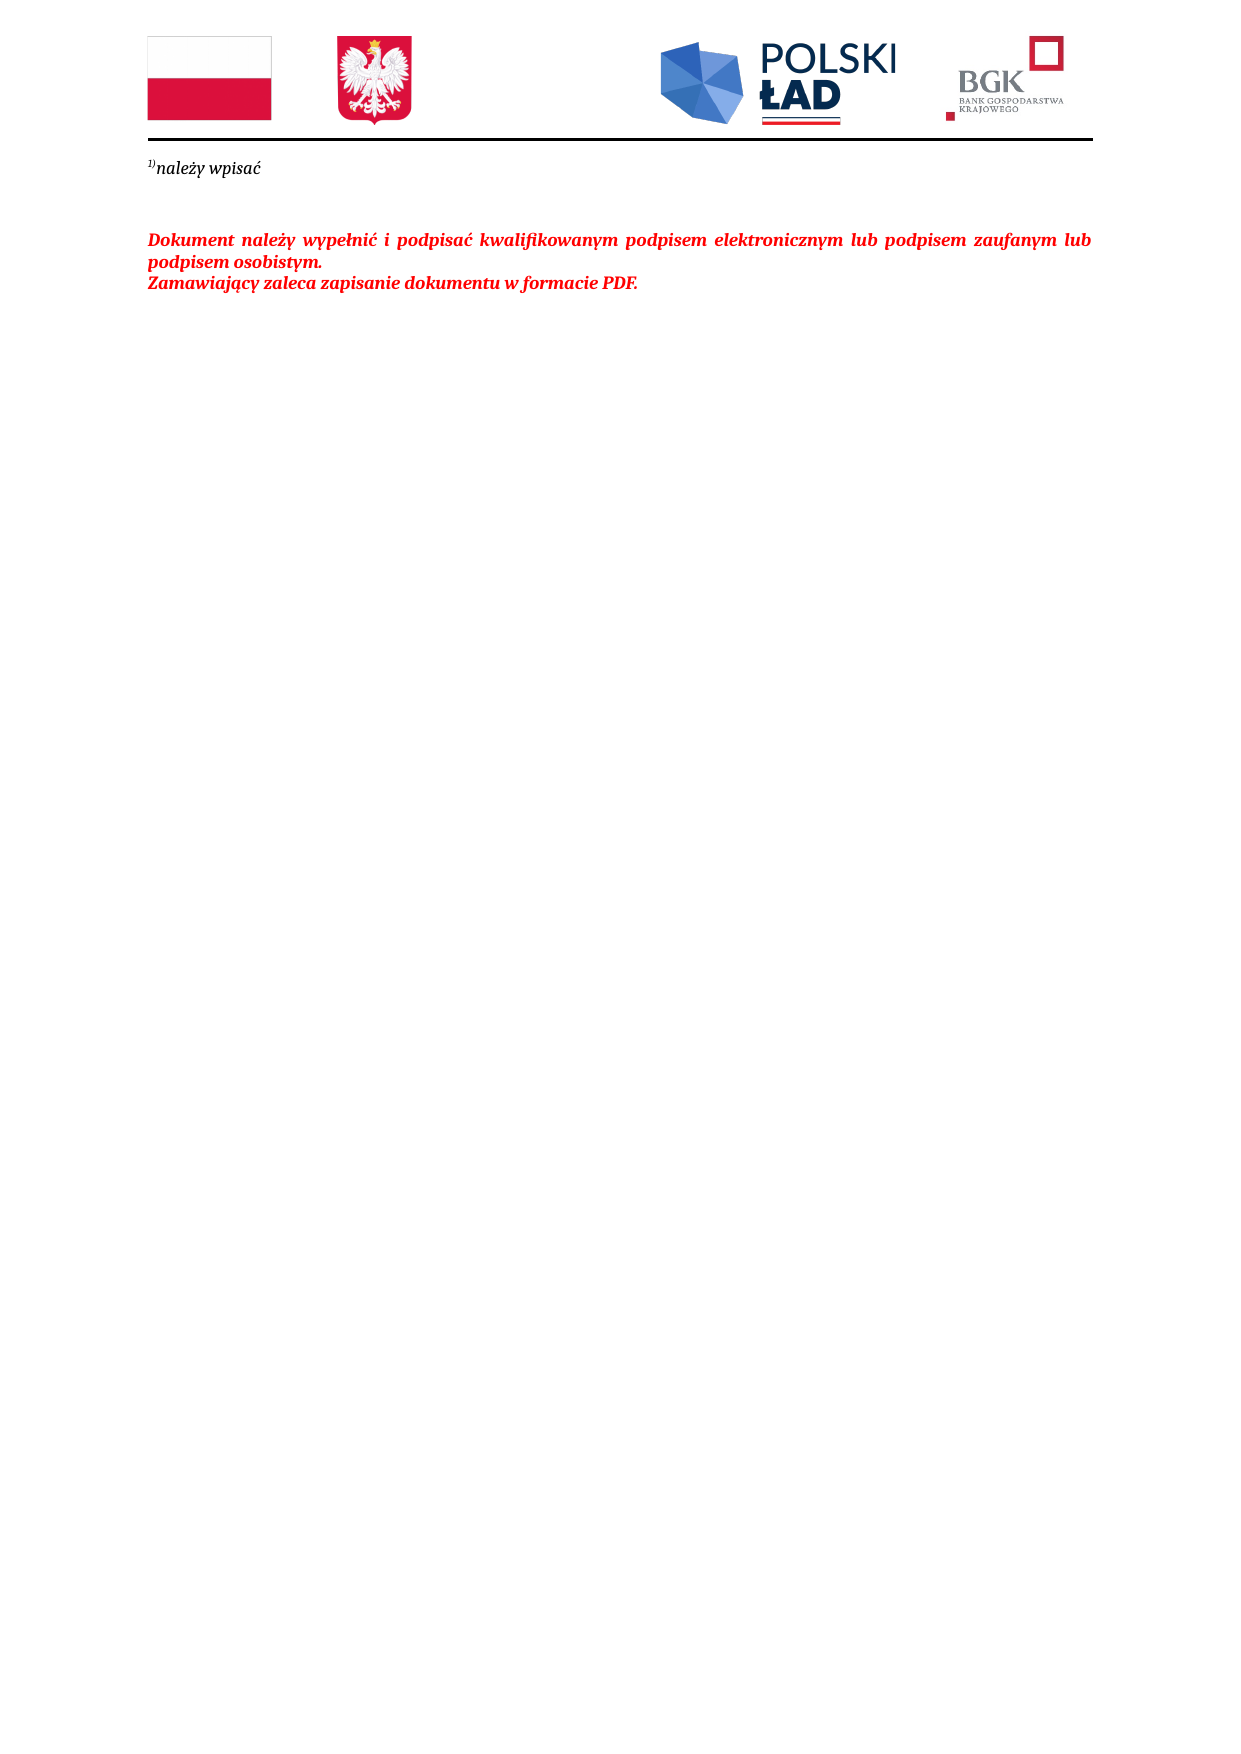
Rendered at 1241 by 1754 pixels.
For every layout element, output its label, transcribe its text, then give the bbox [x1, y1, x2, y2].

picture [915, 31, 1093, 125]
picture [660, 42, 896, 125]
text Dokument należy wypełnić i podpisać kwalifikowanym podpisem elektronicznym lub podpisem zaufanym lub podpisem osobistym. [148, 230, 1093, 273]
picture [147, 36, 412, 125]
text Zamawiający zaleca zapisanie dokumentu w formacie PDF. [148, 273, 1093, 294]
text 1)należy wpisać [148, 158, 1093, 179]
